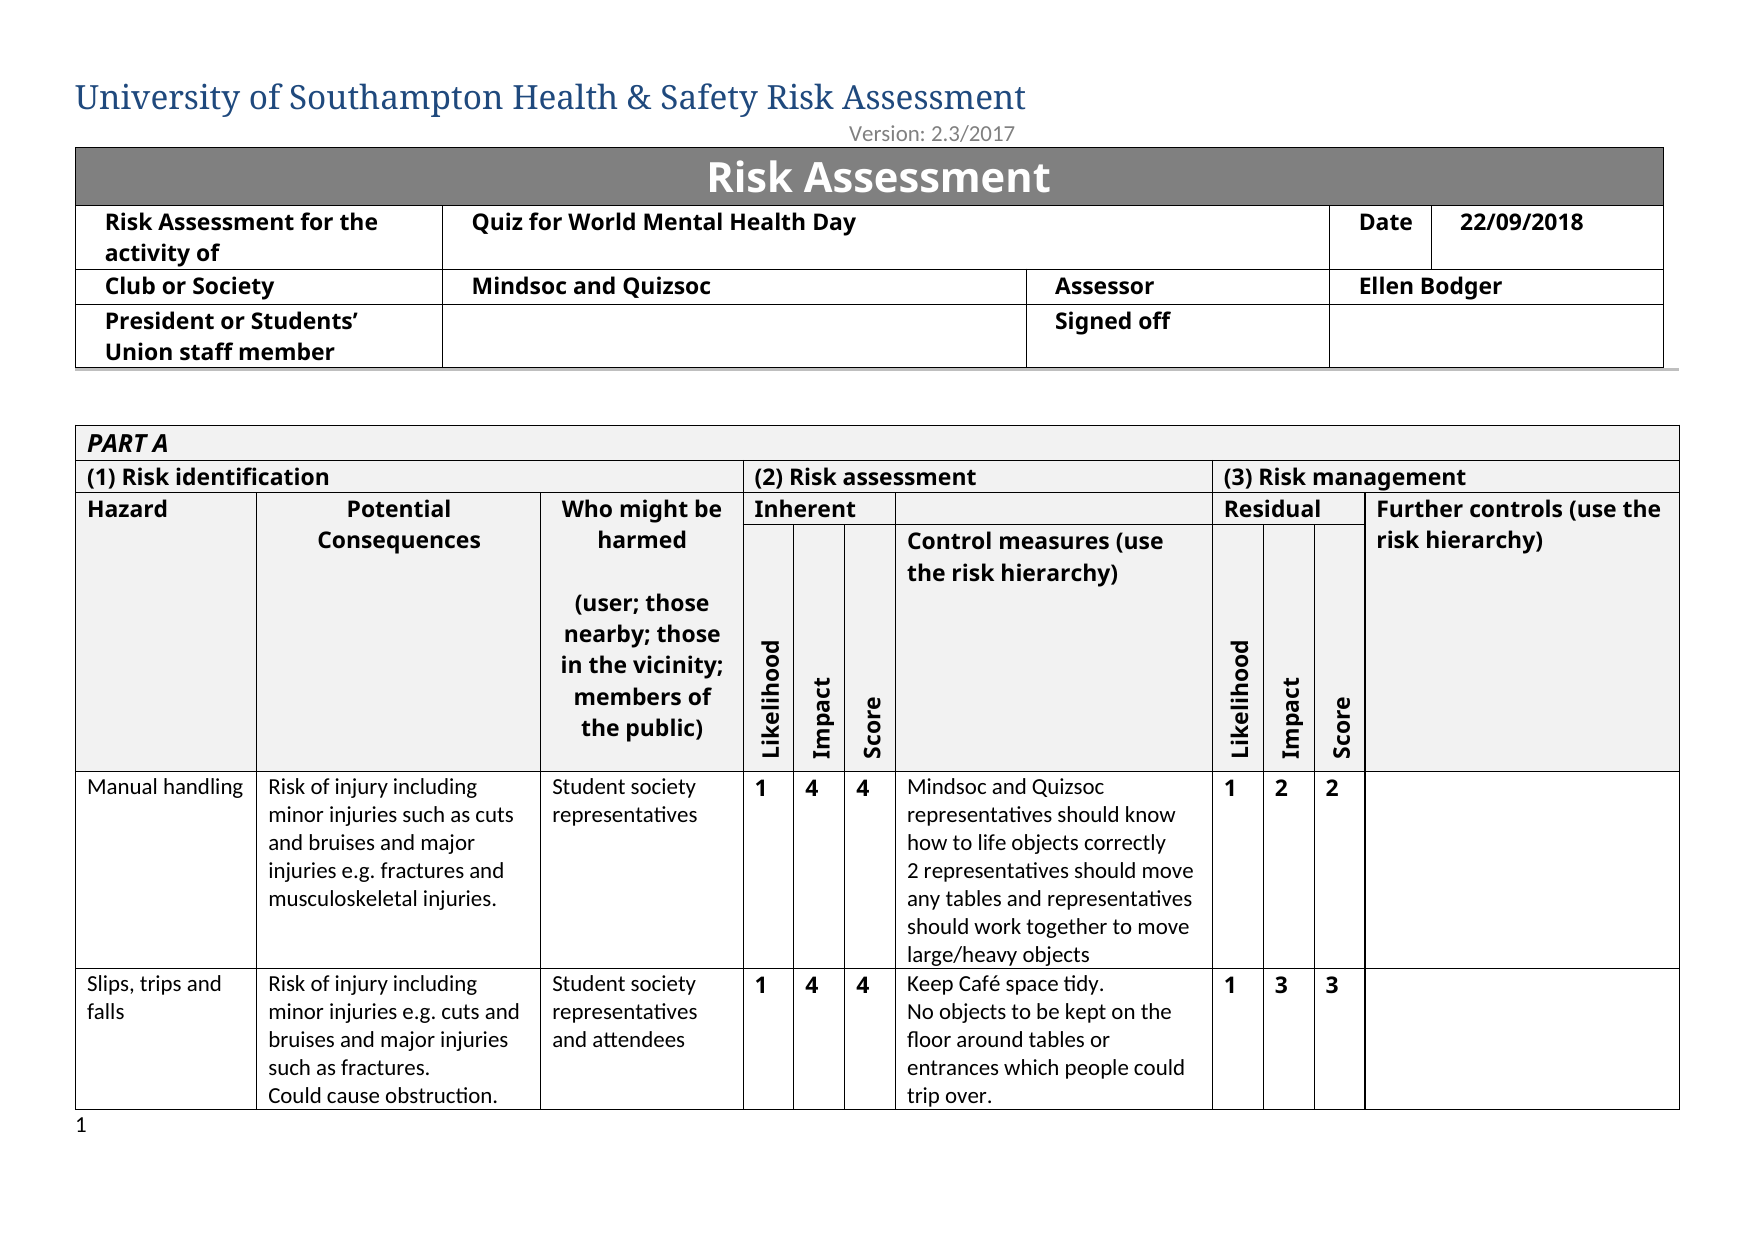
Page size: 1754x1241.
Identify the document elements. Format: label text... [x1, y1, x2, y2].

table_cell Risk Assessment for the activity of [76, 206, 442, 268]
table_cell Risk of injury including minor injuries e.g. cuts and bruises and major injuries such as fractures. Could cause obstruction. [257, 969, 540, 1109]
table_cell Risk of injury including minor injuries such as cuts and bruises and major injuries e.g. fractures and musculoskeletal injuries. [257, 772, 540, 968]
table_cell Club or Society [76, 270, 442, 304]
table_cell [896, 493, 1212, 524]
table_cell [1366, 969, 1679, 1109]
table_cell [443, 305, 1026, 367]
table_cell Impact [1264, 525, 1314, 771]
table_cell 2 [1315, 772, 1364, 968]
table_cell 4 [794, 969, 844, 1109]
table_cell Likelihood [1213, 525, 1263, 771]
table_cell Further controls (use the risk hierarchy) [1366, 493, 1679, 771]
table_cell Likelihood [744, 525, 793, 771]
table_cell Mindsoc and Quizsoc representatives should know how to life objects correctly 2 representatives should move any tables and representatives should work together to move large/heavy objects [896, 772, 1212, 968]
table_header PART A [76, 426, 1679, 460]
table_cell Score [845, 525, 895, 771]
table_cell 4 [845, 772, 895, 968]
table_cell 3 [1315, 969, 1364, 1109]
table_cell 4 [845, 969, 895, 1109]
table_cell 1 [744, 772, 793, 968]
table_cell 3 [1264, 969, 1314, 1109]
table_cell Manual handling [76, 772, 256, 968]
table_cell Score [1315, 525, 1364, 771]
table_cell Potential Consequences [257, 493, 540, 771]
table_cell Signed off [1027, 305, 1329, 367]
table_cell Student society representatives [541, 772, 743, 968]
table_cell (1) Risk identification [76, 461, 743, 492]
table_cell Quiz for World Mental Health Day [443, 206, 1329, 268]
table_cell 1 [744, 969, 793, 1109]
table_cell Keep Café space tidy. No objects to be kept on the floor around tables or entrances which people could trip over. [896, 969, 1212, 1109]
table_cell 1 [1213, 969, 1263, 1109]
table_cell Date [1330, 206, 1431, 268]
table_cell Who might be harmed (user; those nearby; those in the vicinity; members of the public) [541, 493, 743, 771]
table_cell 22/09/2018 [1432, 206, 1663, 268]
table_cell Slips, trips and falls [76, 969, 256, 1109]
table_cell Assessor [1027, 270, 1329, 304]
table_cell Student society representatives and attendees [541, 969, 743, 1109]
table_cell [1366, 772, 1679, 968]
table_cell [1330, 305, 1663, 367]
table_cell 2 [1264, 772, 1314, 968]
table_cell President or Students’ Union staff member [76, 305, 442, 367]
table_cell Impact [794, 525, 844, 771]
table_cell Ellen Bodger [1330, 270, 1663, 304]
table_cell 4 [794, 772, 844, 968]
table_header Risk Assessment [76, 148, 1663, 205]
table_cell Inherent [744, 493, 895, 524]
table_cell Hazard [76, 493, 256, 771]
table_cell Mindsoc and Quizsoc [443, 270, 1026, 304]
table_cell Control measures (use the risk hierarchy) [896, 525, 1212, 771]
table_cell Residual [1213, 493, 1364, 524]
table_cell 1 [1213, 772, 1263, 968]
table_cell (3) Risk management [1213, 461, 1679, 492]
table_cell (2) Risk assessment [744, 461, 1212, 492]
